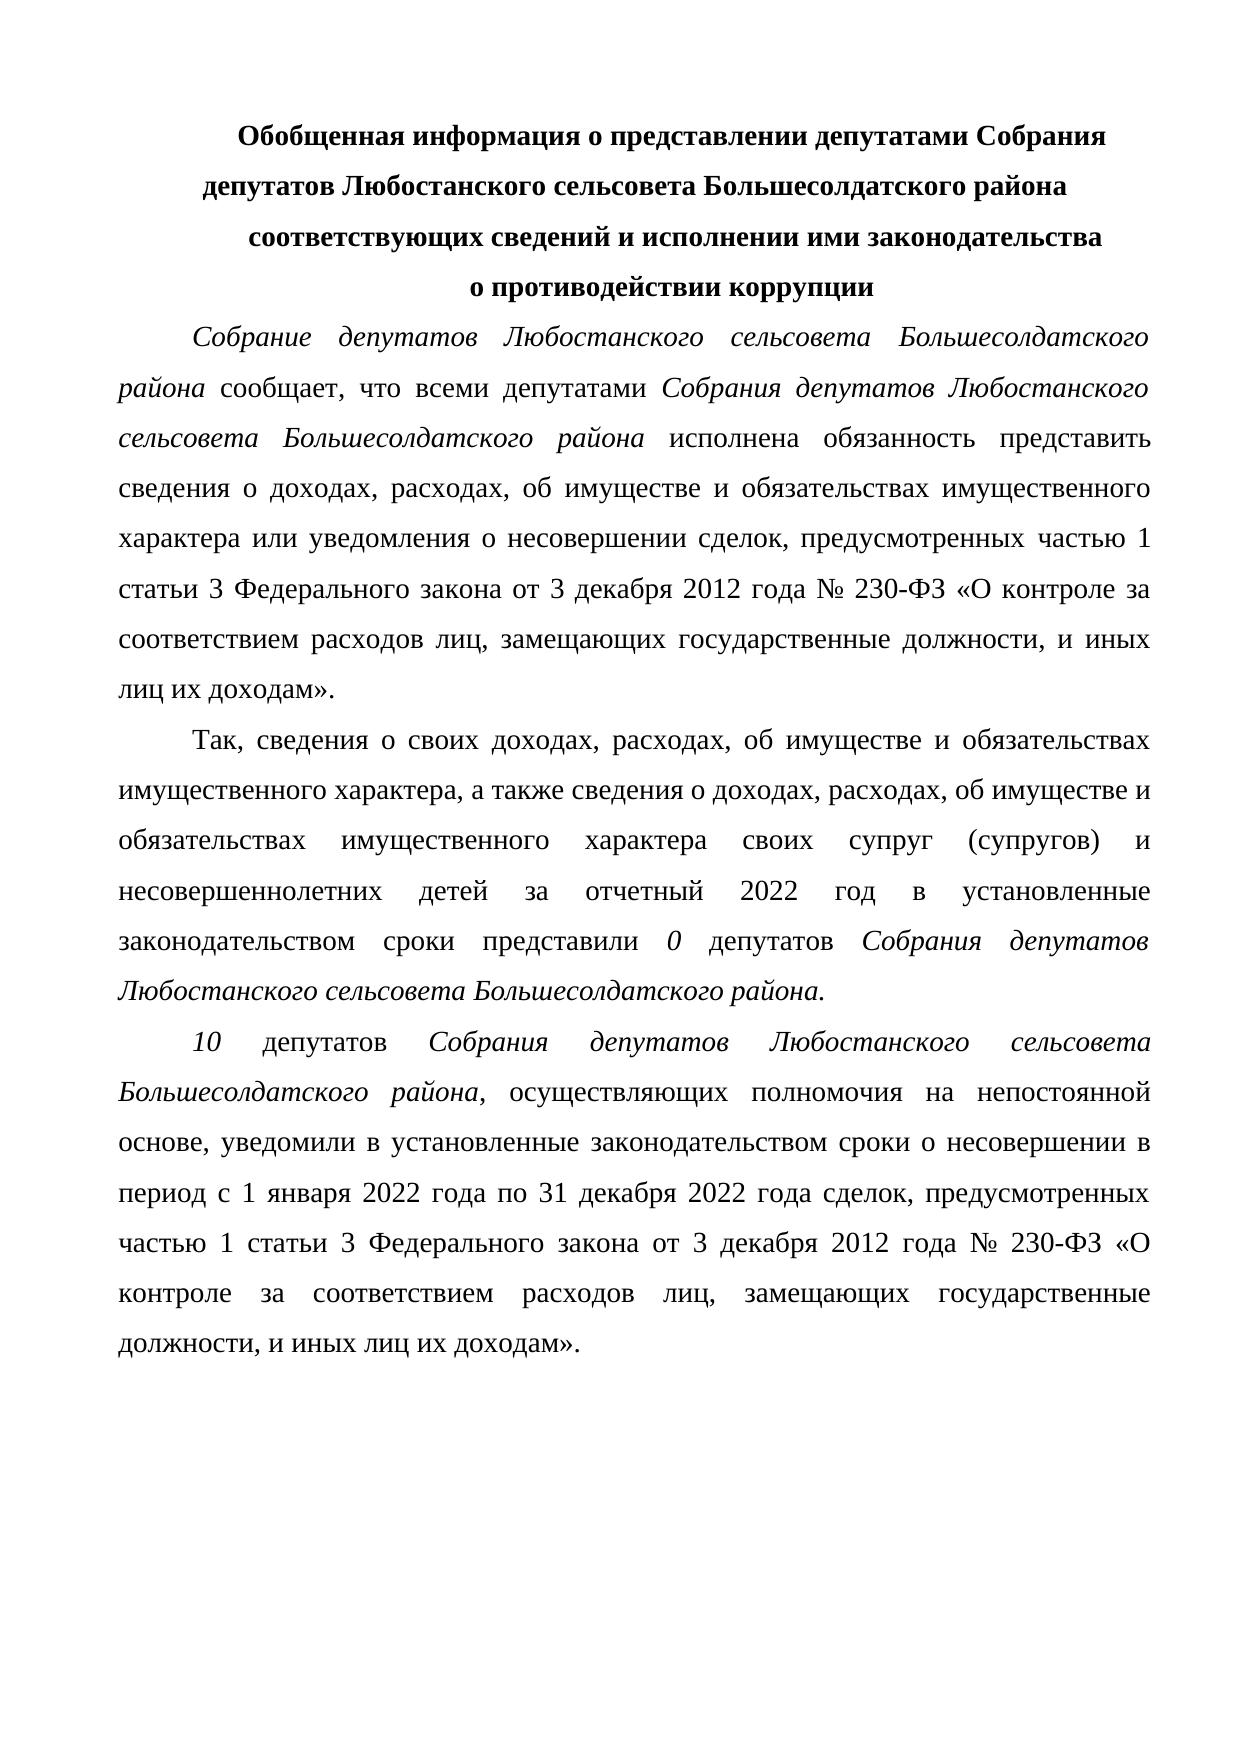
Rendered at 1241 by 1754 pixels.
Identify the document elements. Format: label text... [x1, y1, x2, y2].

text соответствующих сведений и исполнении ими законодательства [118, 219, 1152, 252]
text о противодействии коррупции [118, 269, 1152, 303]
text Так, сведения о своих доходах, расходах, об имуществе и обязательствах имущественного характера, а также сведения о доходах, расходах, об имуществе и обязательствах имущественного характера своих супруг (супругов) и несовершеннолетних детей за отчетный 2022 год в установленные законодательством сроки представили 0 депутатов Собрания депутатов Любостанского сельсовета Большесолдатского района. [118, 722, 1152, 1007]
text Собрание депутатов Любостанского сельсовета Большесолдатского района сообщает, что всеми депутатами Собрания депутатов Любостанского сельсовета Большесолдатского района исполнена обязанность представить сведения о доходах, расходах, об имуществе и обязательствах имущественного характера или уведомления о несовершении сделок, предусмотренных частью 1 статьи 3 Федерального закона от 3 декабря 2012 года № 230-ФЗ «О контроле за соответствием расходов лиц, замещающих государственные должности, и иных лиц их доходам». [118, 319, 1152, 705]
text 10 депутатов Собрания депутатов Любостанского сельсовета Большесолдатского района, осуществляющих полномочия на непостоянной основе, уведомили в установленные законодательством сроки о несовершении в период с 1 января 2022 года по 31 декабря 2022 года сделок, предусмотренных частью 1 статьи 3 Федерального закона от 3 декабря 2012 года № 230-ФЗ «О контроле за соответствием расходов лиц, замещающих государственные должности, и иных лиц их доходам». [118, 1024, 1152, 1359]
text Обобщенная информация о представлении депутатами Собрания депутатов Любостанского сельсовета Большесолдатского района [118, 118, 1152, 202]
